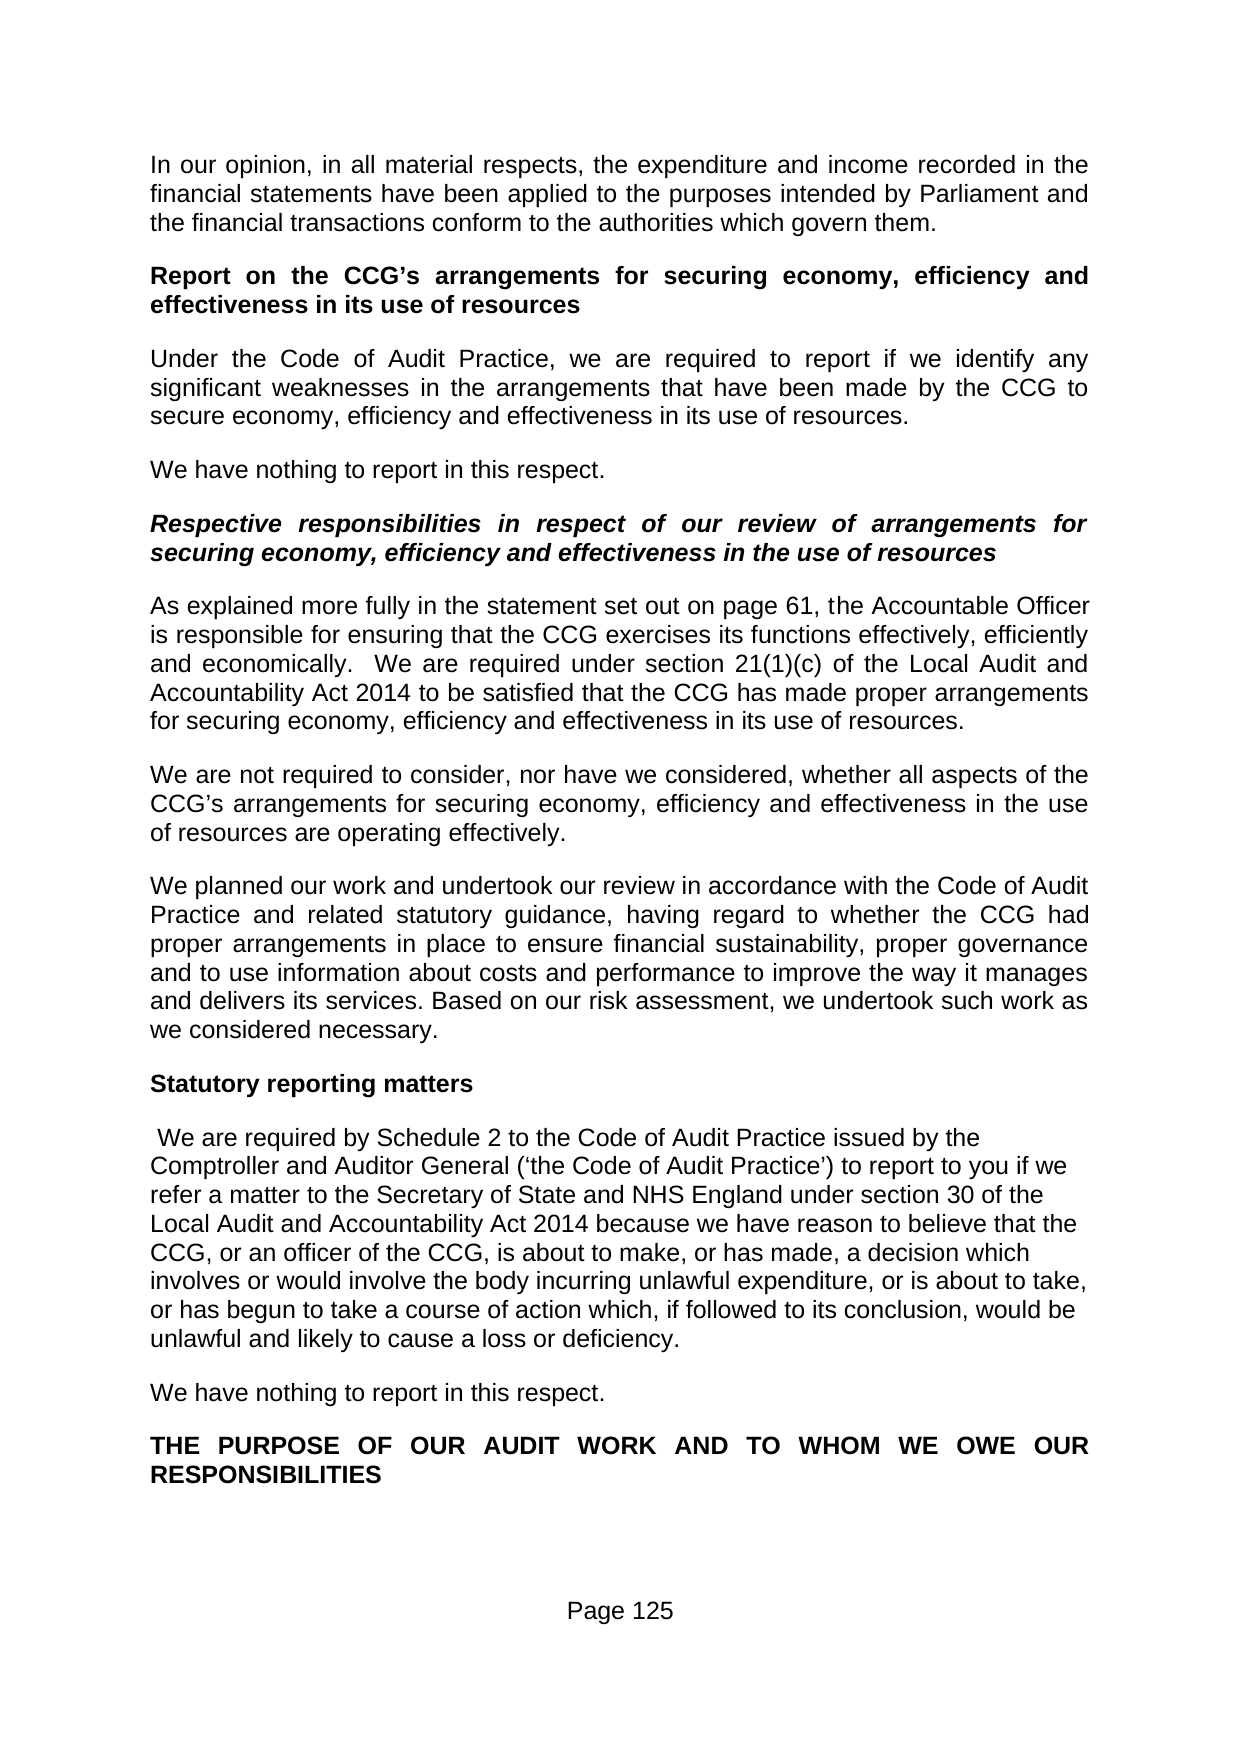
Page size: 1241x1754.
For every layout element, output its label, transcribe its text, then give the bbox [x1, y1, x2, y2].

text Report on the CCG’s arrangements for securing economy, efficiency and effectiveness in its use of resources [150, 261, 1090, 319]
text As explained more fully in the statement set out on page 61, the Accountable Officer is responsible for ensuring that the CCG exercises its functions effectively, efficiently and economically. We are required under section 21(1)(c) of the Local Audit and Accountability Act 2014 to be satisfied that the CCG has made proper arrangements for securing economy, efficiency and effectiveness in its use of resources. [150, 591, 1090, 735]
text Respective responsibilities in respect of our review of arrangements for securing economy, efficiency and effectiveness in the use of resources [150, 509, 1090, 566]
text We are not required to consider, nor have we considered, whether all aspects of the CCG’s arrangements for securing economy, efficiency and effectiveness in the use of resources are operating effectively. [150, 760, 1090, 846]
text In our opinion, in all material respects, the expenditure and income recorded in the financial statements have been applied to the purposes intended by Parliament and the financial transactions conform to the authorities which govern them. [150, 150, 1090, 236]
text We have nothing to report in this respect. [150, 455, 1090, 484]
text Statutory reporting matters [150, 1069, 1090, 1097]
text The purpose of our audit work and to whom we owe our responsibilities [150, 1431, 1090, 1489]
text Under the Code of Audit Practice, we are required to report if we identify any significant weaknesses in the arrangements that have been made by the CCG to secure economy, efficiency and effectiveness in its use of resources. [150, 344, 1090, 430]
text We have nothing to report in this respect. [150, 1377, 1090, 1406]
text We are required by Schedule 2 to the Code of Audit Practice issued by the Comptroller and Auditor General (‘the Code of Audit Practice’) to report to you if we refer a matter to the Secretary of State and NHS England under section 30 of the Local Audit and Accountability Act 2014 because we have reason to believe that the CCG, or an officer of the CCG, is about to make, or has made, a decision which involves or would involve the body incurring unlawful expenditure, or is about to take, or has begun to take a course of action which, if followed to its conclusion, would be unlawful and likely to cause a loss or deficiency. [150, 1122, 1090, 1352]
text We planned our work and undertook our review in accordance with the Code of Audit Practice and related statutory guidance, having regard to whether the CCG had proper arrangements in place to ensure financial sustainability, proper governance and to use information about costs and performance to improve the way it manages and delivers its services. Based on our risk assessment, we undertook such work as we considered necessary. [150, 871, 1090, 1044]
